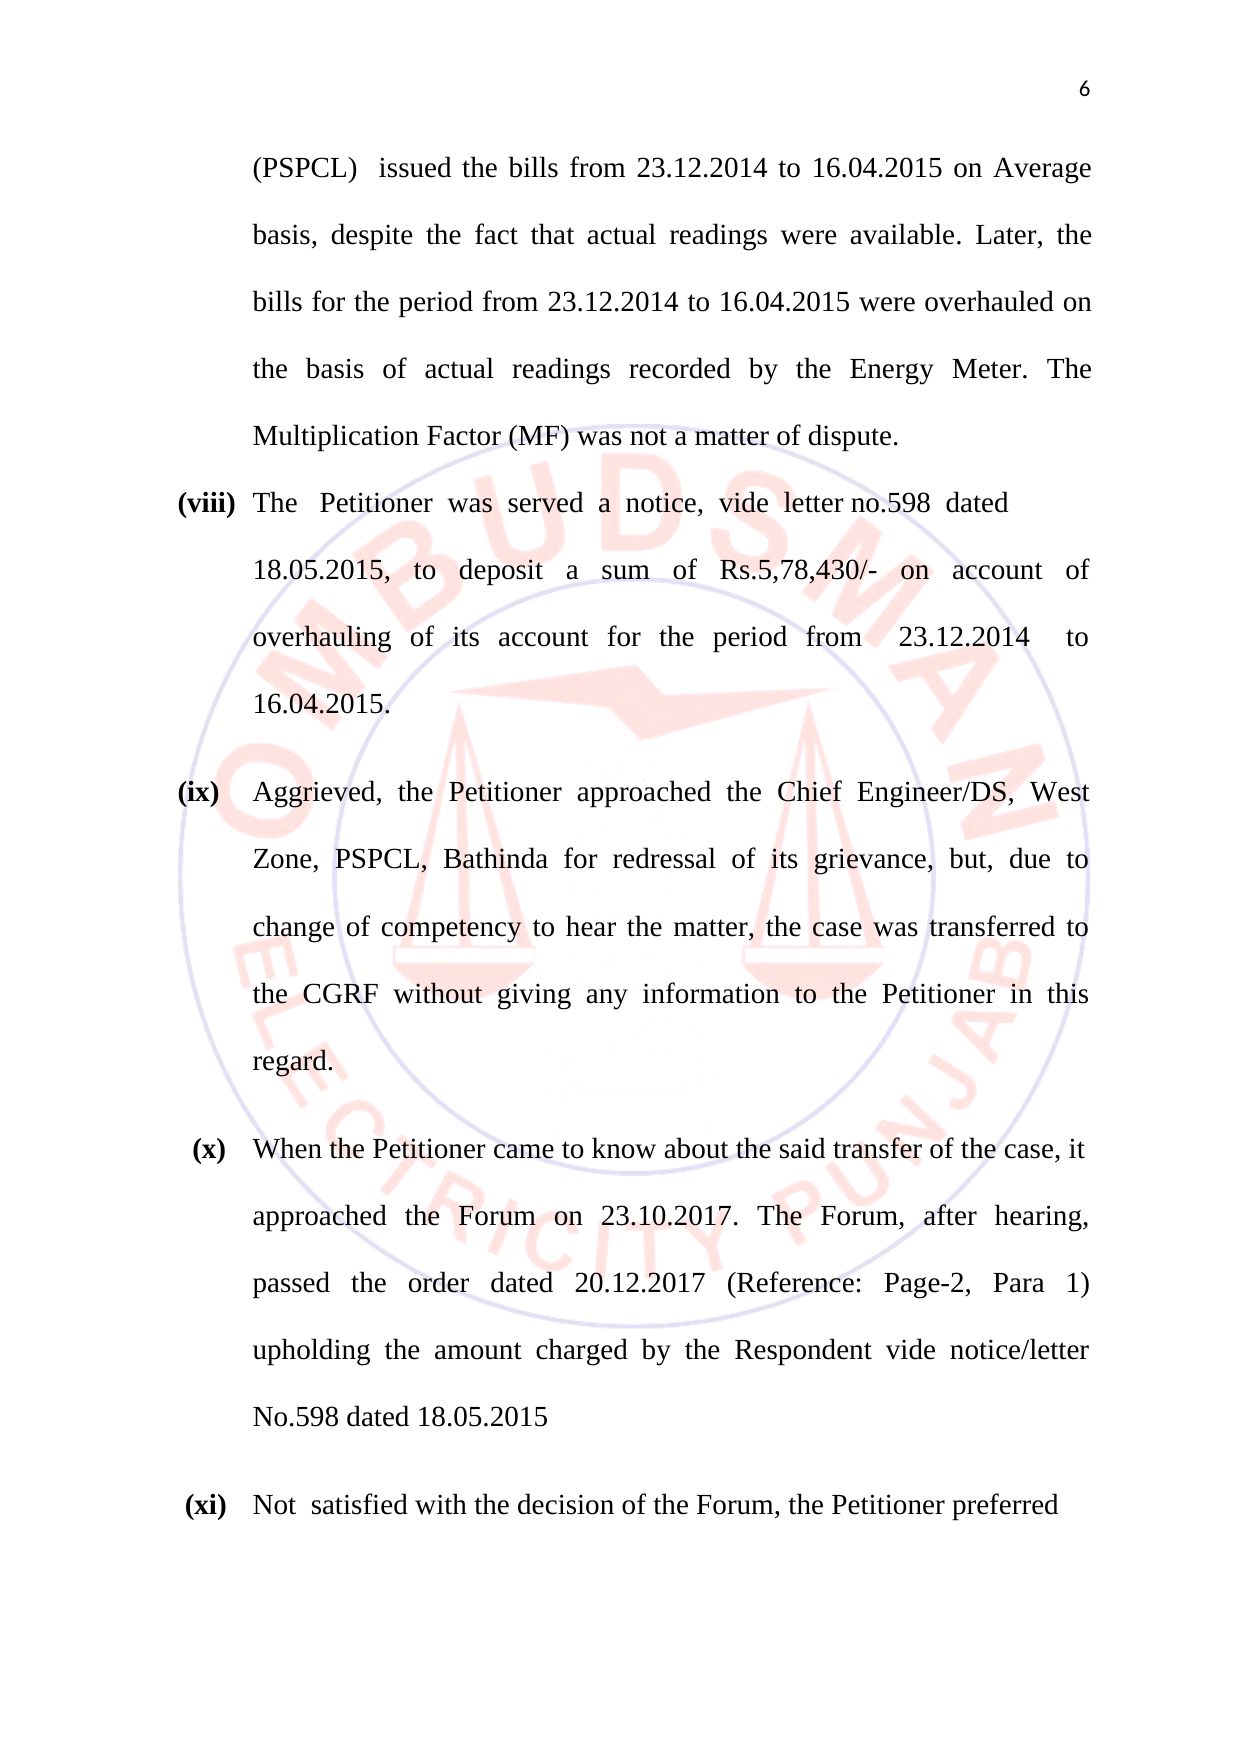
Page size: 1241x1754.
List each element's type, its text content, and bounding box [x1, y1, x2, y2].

list The Petitioner was served a notice, vide letter no.598 dated [177, 485, 1090, 519]
text (ix) Aggrieved, the Petitioner approached the Chief Engineer/DS, West Zone, PSPCL, Bathinda for redressal of its grievance, but, due to change of competency to hear the matter, the case was transferred to the CGRF without giving any information to the Petitioner in this regard. [177, 774, 1090, 1076]
text (xi) Not satisfied with the decision of the Forum, the Petitioner preferred [177, 1487, 1090, 1521]
list approached the Forum on 23.10.2017. The Forum, after hearing, passed the order dated 20.12.2017 (Reference: Page-2, Para 1) upholding the amount charged by the Respondent vide notice/letter No.598 dated 18.05.2015 [252, 1198, 1090, 1433]
list When the Petitioner came to know about the said transfer of the case, it [192, 1131, 1090, 1164]
list 18.05.2015, to deposit a sum of Rs.5,78,430/- on account of overhauling of its account for the period from 23.12.2014 to 16.04.2015. [252, 552, 1090, 720]
list (PSPCL) issued the bills from 23.12.2014 to 16.04.2015 on Average basis, despite the fact that actual readings were available. Later, the bills for the period from 23.12.2014 to 16.04.2015 were overhauled on the basis of actual readings recorded by the Energy Meter. The Multiplication Factor (MF) was not a matter of dispute. [252, 150, 1093, 452]
